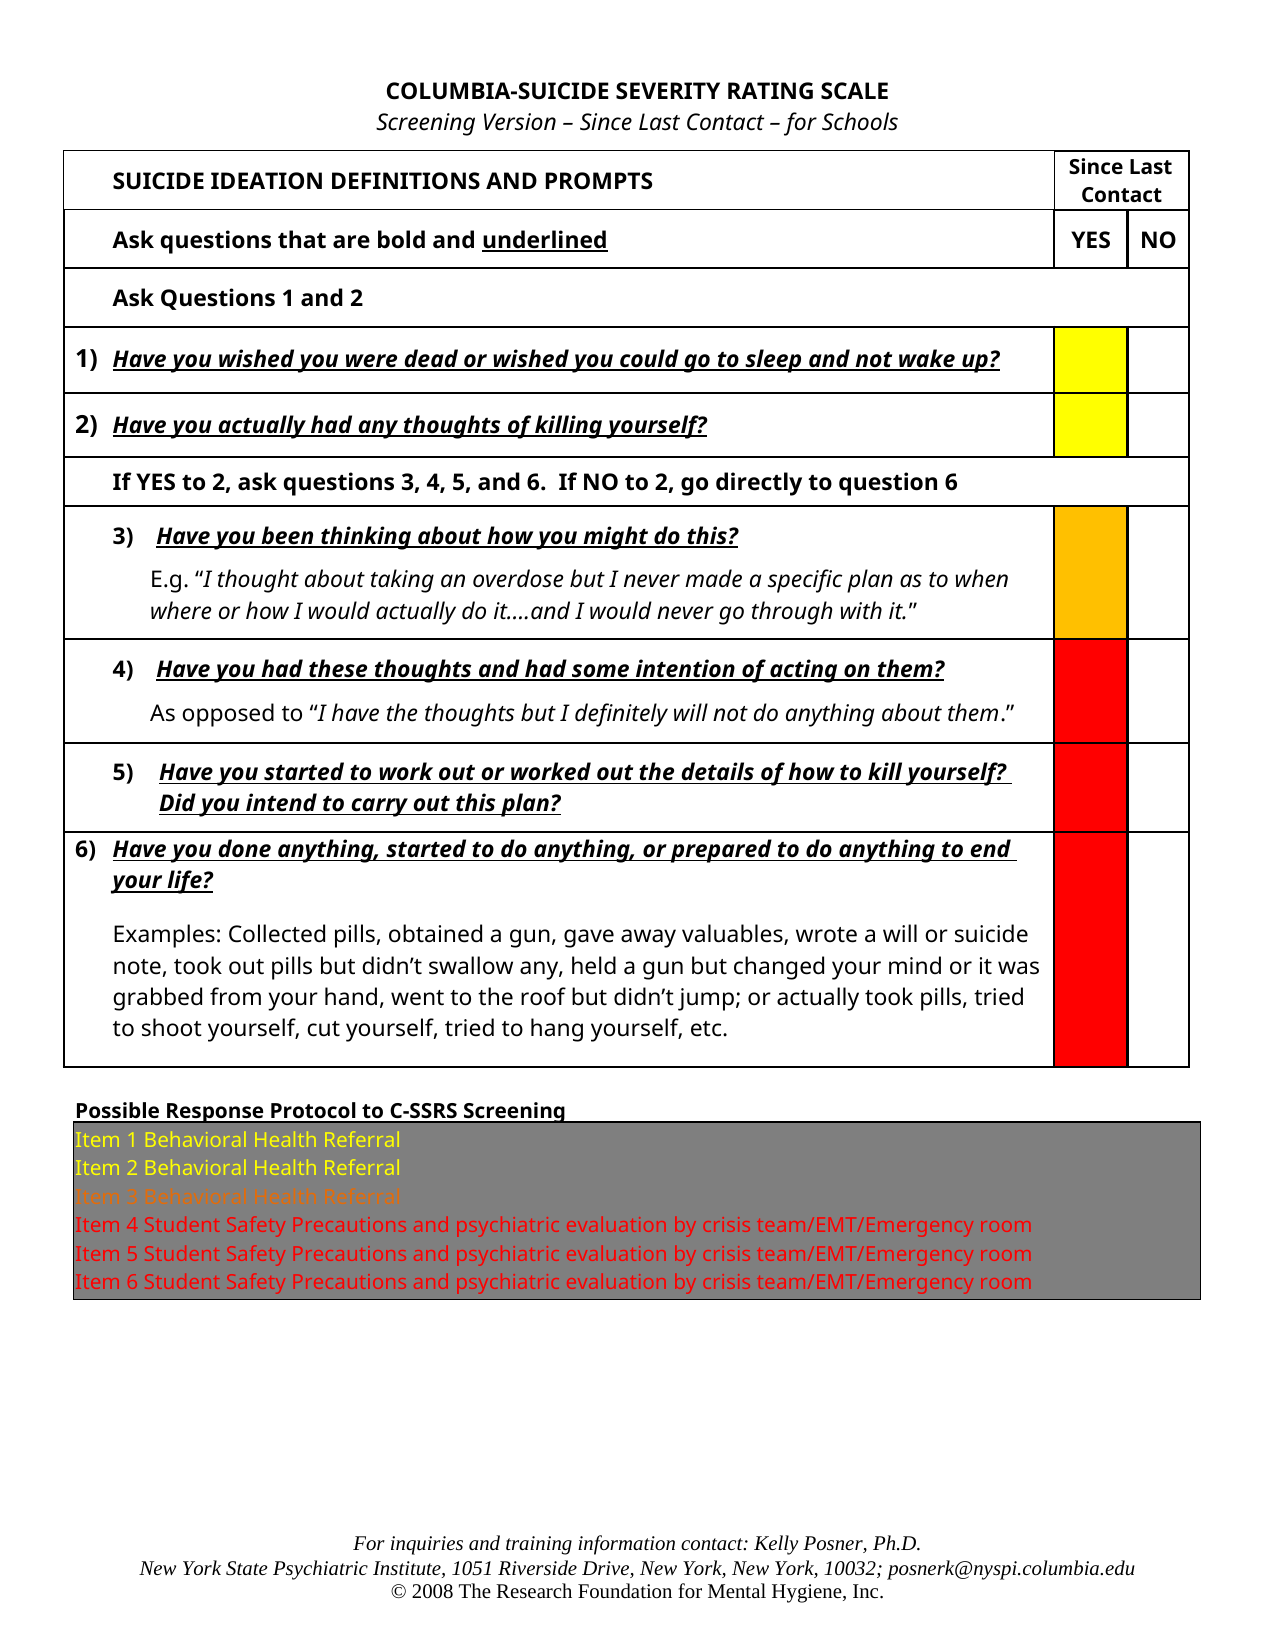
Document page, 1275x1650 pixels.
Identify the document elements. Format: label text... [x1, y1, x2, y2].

text Possible Response Protocol to C-SSRS Screening [75, 1097, 1200, 1125]
table_cell 6) Have you done anything, started to do anything, or prepared to do anything to end your life? Examples: Collected pills, obtained a gun, gave away valuables, wrote a will or suicide note, took out pills but didn’t swallow any, held a gun but changed your mind or it was grabbed from your hand, went to the roof but didn’t jump; or actually took pills, tried to shoot yourself, cut yourself, tried to hang yourself, etc. [65, 833, 1053, 1066]
table_cell [1129, 640, 1188, 742]
table_cell 5) Have you started to work out or worked out the details of how to kill yourself? Did you intend to carry out this plan? [65, 744, 1053, 831]
table_cell Ask questions that are bold and underlined [65, 210, 1053, 267]
table_cell [1055, 640, 1126, 742]
table_cell [1055, 744, 1126, 831]
text Item 2 Behavioral Health Referral [75, 1153, 1200, 1182]
table_cell If YES to 2, ask questions 3, 4, 5, and 6. If NO to 2, go directly to question 6 [65, 458, 1188, 505]
table_cell 4) Have you had these thoughts and had some intention of acting on them? As opposed to “I have the thoughts but I definitely will not do anything about them.” [65, 640, 1053, 742]
table_cell YES [1055, 211, 1126, 267]
text Item 5 Student Safety Precautions and psychiatric evaluation by crisis team/EMT/Emergency room [75, 1239, 1200, 1267]
table_cell [1129, 328, 1188, 392]
table_cell [1055, 328, 1126, 392]
table_cell [1129, 744, 1188, 831]
table_header SUICIDE IDEATION DEFINITIONS AND PROMPTS [64, 151, 1054, 209]
table_cell Have you wished you were dead or wished you could go to sleep and not wake up? [65, 328, 1053, 392]
table_cell 3) Have you been thinking about how you might do this? E.g. “I thought about taking an overdose but I never made a specific plan as to when where or how I would actually do it….and I would never go through with it.” [65, 507, 1053, 638]
table_cell [1129, 507, 1188, 638]
table_cell [1055, 394, 1126, 456]
table_cell [1055, 833, 1126, 1066]
table_cell [1055, 507, 1126, 638]
table_cell Ask Questions 1 and 2 [65, 269, 1188, 326]
table_header Since Last Contact [1055, 152, 1188, 209]
text Item 4 Student Safety Precautions and psychiatric evaluation by crisis team/EMT/Emergency room [75, 1210, 1200, 1239]
table_cell NO [1129, 211, 1188, 267]
text Item 3 Behavioral Health Referral [75, 1182, 1200, 1210]
table_cell Have you actually had any thoughts of killing yourself? [65, 394, 1053, 456]
table_cell [1129, 394, 1188, 456]
text Item 6 Student Safety Precautions and psychiatric evaluation by crisis team/EMT/Emergency room [75, 1267, 1200, 1296]
table_cell [1129, 833, 1188, 1066]
text Item 1 Behavioral Health Referral [75, 1125, 1200, 1153]
